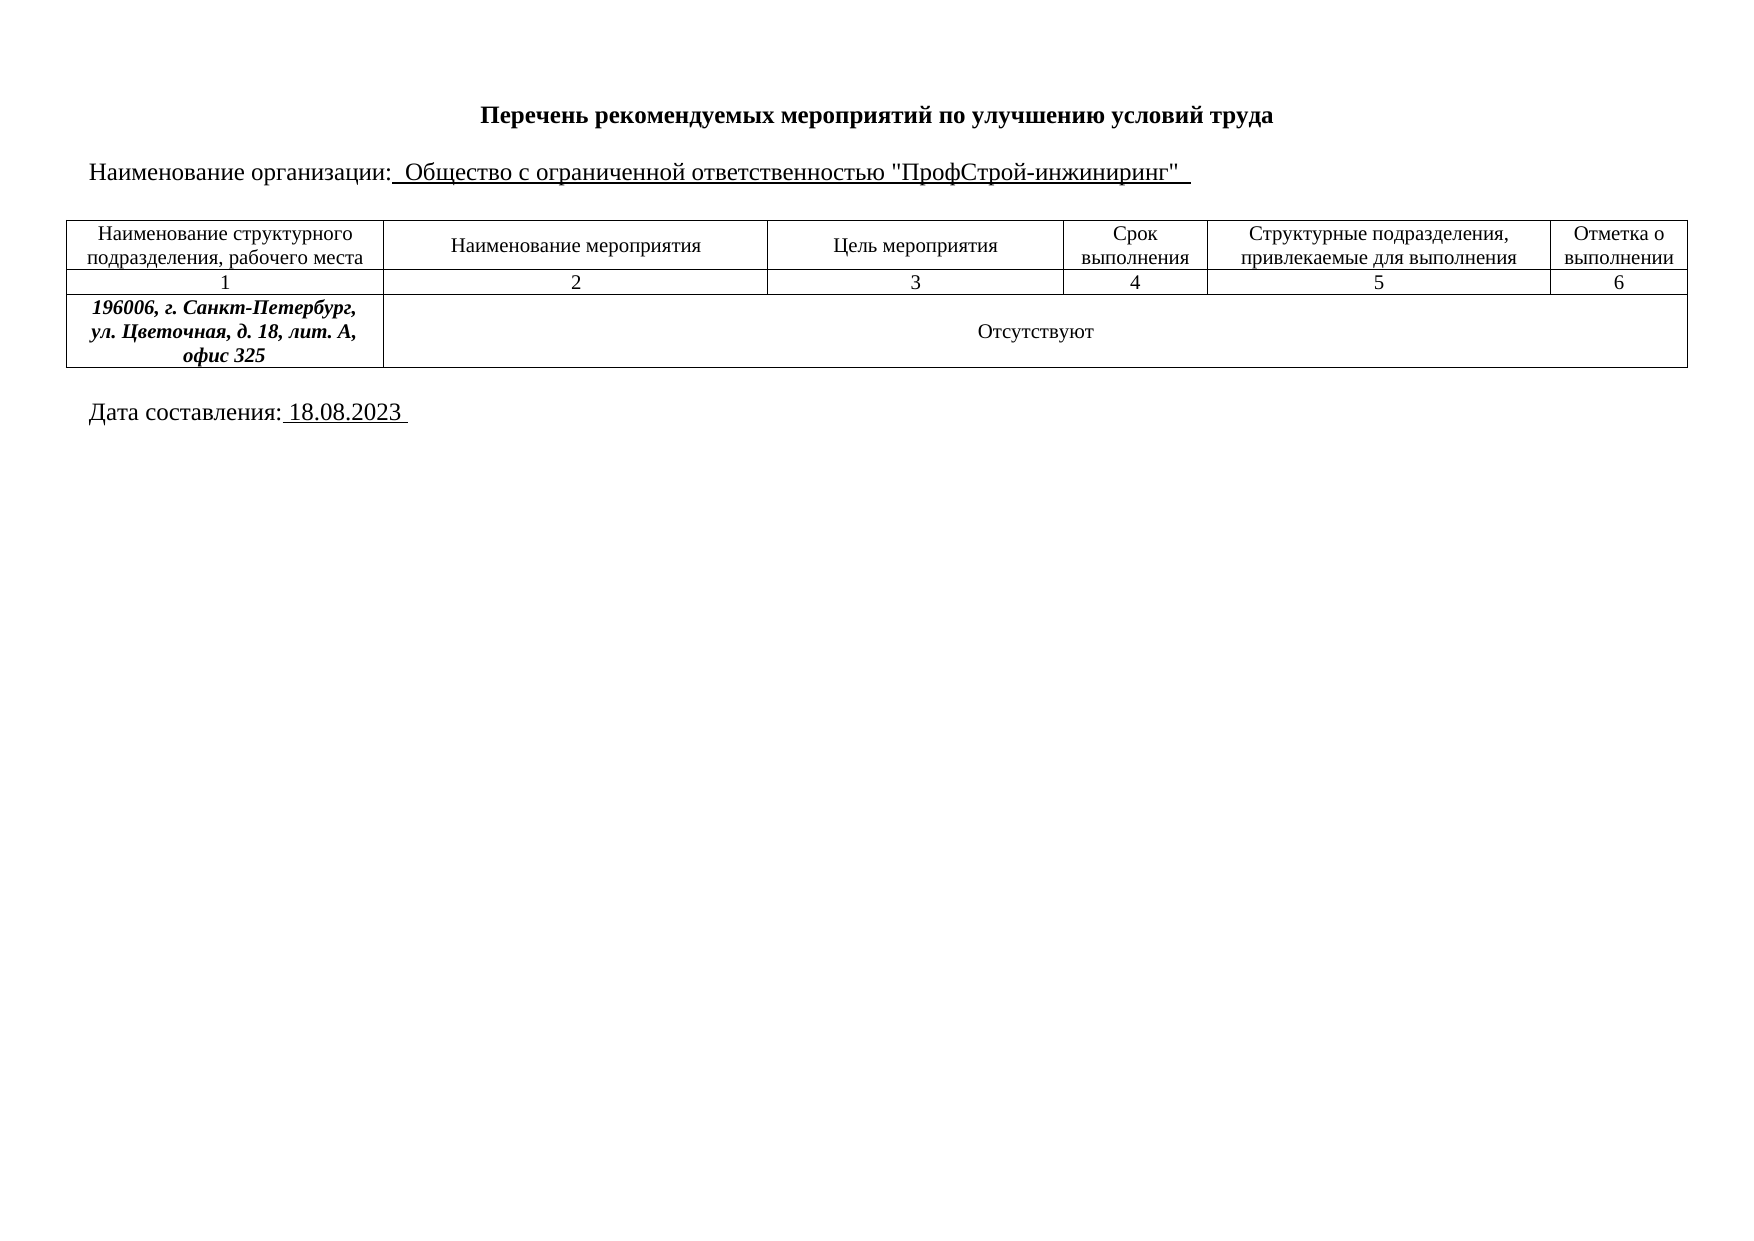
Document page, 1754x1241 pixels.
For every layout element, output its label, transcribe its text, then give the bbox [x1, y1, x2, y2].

table_cell 4 [1064, 270, 1207, 294]
text Перечень рекомендуемых мероприятий по улучшению условий труда [89, 100, 1665, 129]
table_header Наименование мероприятия [384, 221, 767, 269]
table_header Структурные подразделения, привлекаемые для выполнения [1208, 221, 1550, 269]
table_cell 3 [768, 270, 1063, 294]
table_header Отметка о выполнении [1551, 221, 1687, 269]
table_cell 6 [1551, 270, 1687, 294]
table_cell 5 [1208, 270, 1550, 294]
table_cell Отсутствуют [384, 295, 1687, 367]
table_header Срок выполнения [1064, 221, 1207, 269]
table_cell 2 [384, 270, 767, 294]
table_header Наименование структурного подразделения, рабочего места [67, 221, 383, 269]
table_header Цель мероприятия [768, 221, 1063, 269]
text Дата составления: 18.08.2023 [89, 397, 1665, 426]
text Наименование организации: Общество с ограниченной ответственностью "ПрофСтрой-инжиниринг" [89, 157, 1665, 186]
table_cell 196006, г. Санкт-Петербург, ул. Цветочная, д. 18, лит. А, офис 325 [67, 295, 383, 367]
table_cell 1 [67, 270, 383, 294]
